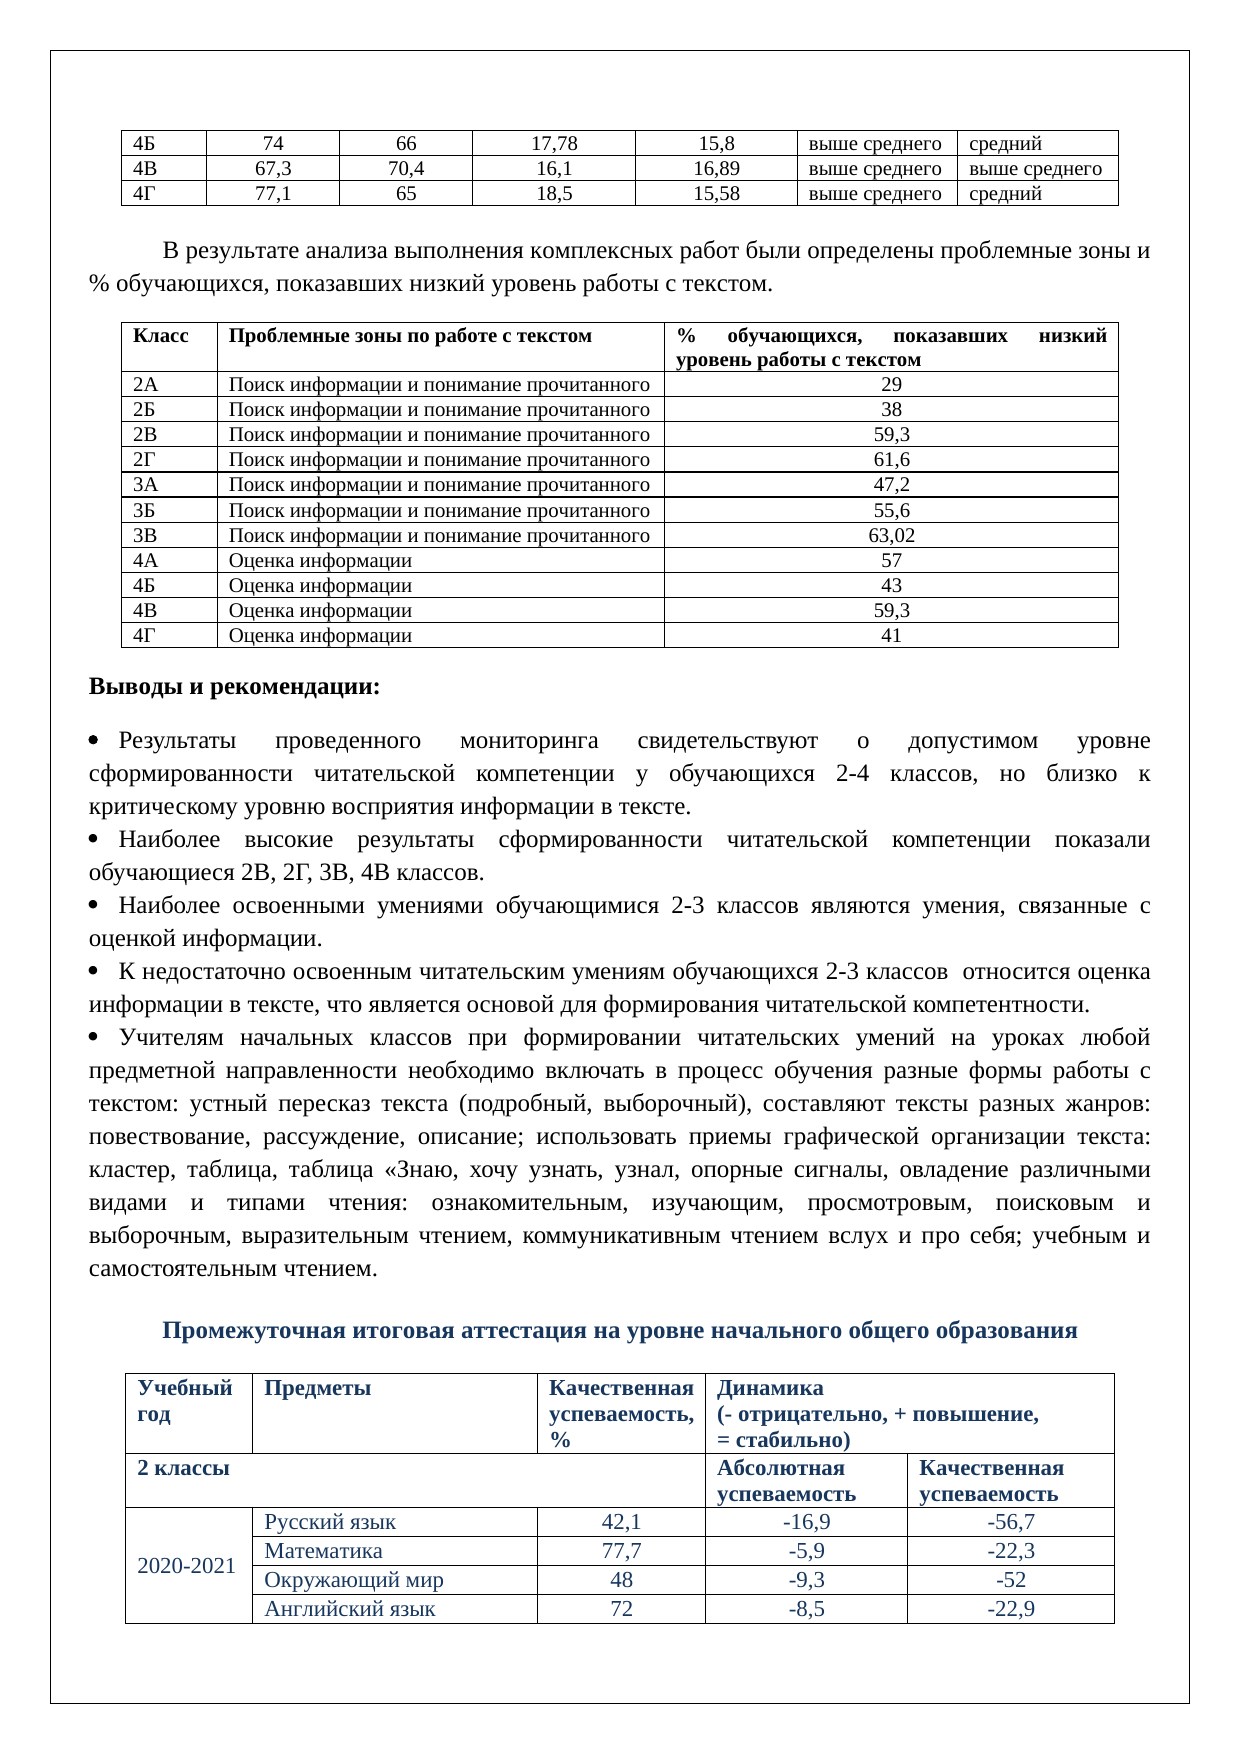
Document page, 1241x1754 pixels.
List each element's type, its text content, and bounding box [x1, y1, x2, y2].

text В результате анализа выполнения комплексных работ были определены проблемные зоны и % обучающихся, показавших низкий уровень работы с текстом. [89, 235, 1152, 297]
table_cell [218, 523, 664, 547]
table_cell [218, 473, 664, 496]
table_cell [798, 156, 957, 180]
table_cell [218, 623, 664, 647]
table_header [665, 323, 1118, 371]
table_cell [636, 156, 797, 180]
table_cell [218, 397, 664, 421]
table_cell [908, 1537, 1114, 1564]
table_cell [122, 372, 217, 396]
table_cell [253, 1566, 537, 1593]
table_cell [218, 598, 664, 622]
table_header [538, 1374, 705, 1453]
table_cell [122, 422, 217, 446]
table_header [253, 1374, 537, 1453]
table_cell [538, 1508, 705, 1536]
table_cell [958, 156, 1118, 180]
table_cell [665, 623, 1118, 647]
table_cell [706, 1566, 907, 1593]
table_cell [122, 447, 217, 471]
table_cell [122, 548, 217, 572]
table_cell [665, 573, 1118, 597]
list Наиболее высокие результаты сформированности читательской компетенции показали обучающиеся 2В, 2Г, 3В, 4В классов. [89, 824, 1152, 886]
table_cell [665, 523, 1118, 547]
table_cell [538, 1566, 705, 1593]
list К недостаточно освоенным читательским умениям обучающихся 2-3 классов относится оценка информации в тексте, что является основой для формирования читательской компетентности. [89, 956, 1152, 1018]
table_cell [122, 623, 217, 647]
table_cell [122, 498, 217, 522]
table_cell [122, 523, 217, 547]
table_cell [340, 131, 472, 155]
text Промежуточная итоговая аттестация на уровне начального общего образования [89, 1315, 1152, 1344]
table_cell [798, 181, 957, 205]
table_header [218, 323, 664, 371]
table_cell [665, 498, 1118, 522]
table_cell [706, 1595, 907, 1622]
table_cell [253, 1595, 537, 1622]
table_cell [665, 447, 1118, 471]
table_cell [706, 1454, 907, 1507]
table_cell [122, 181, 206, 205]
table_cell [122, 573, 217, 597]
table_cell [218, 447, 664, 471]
text Выводы и рекомендации: [89, 671, 1152, 700]
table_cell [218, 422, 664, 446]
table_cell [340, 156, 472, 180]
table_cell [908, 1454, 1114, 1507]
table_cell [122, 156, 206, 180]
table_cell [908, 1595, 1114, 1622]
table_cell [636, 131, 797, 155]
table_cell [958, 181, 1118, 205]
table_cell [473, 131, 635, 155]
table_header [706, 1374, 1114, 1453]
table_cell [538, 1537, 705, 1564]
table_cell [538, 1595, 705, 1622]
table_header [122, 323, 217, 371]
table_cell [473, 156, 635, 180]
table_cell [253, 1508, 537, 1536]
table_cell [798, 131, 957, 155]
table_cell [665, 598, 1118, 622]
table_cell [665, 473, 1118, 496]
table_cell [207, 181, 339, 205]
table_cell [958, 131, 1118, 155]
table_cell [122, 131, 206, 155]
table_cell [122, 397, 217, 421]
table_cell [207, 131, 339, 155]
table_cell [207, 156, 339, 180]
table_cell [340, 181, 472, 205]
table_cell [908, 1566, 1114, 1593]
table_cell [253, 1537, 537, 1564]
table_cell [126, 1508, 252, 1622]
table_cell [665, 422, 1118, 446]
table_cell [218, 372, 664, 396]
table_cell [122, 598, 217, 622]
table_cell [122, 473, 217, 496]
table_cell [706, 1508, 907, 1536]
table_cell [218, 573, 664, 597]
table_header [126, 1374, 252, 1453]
list Наиболее освоенными умениями обучающимися 2-3 классов являются умения, связанные с оценкой информации. [89, 890, 1152, 952]
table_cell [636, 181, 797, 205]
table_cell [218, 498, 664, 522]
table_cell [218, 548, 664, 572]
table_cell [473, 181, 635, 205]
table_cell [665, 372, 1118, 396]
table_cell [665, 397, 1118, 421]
list Результаты проведенного мониторинга свидетельствуют о допустимом уровне сформированности читательской компетенции у обучающихся 2-4 классов, но близко к критическому уровню восприятия информации в тексте. [89, 725, 1152, 820]
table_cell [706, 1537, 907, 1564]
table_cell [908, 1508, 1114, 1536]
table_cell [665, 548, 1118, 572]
list Учителям начальных классов при формировании читательских умений на уроках любой предметной направленности необходимо включать в процесс обучения разные формы работы с текстом: устный пересказ текста (подробный, выборочный), составляют тексты разных жанров: повествование, рассуждение, описание; использовать приемы графической организации текста: кластер, таблица, таблица «Знаю, хочу узнать, узнал, опорные сигналы, овладение различными видами и типами чтения: ознакомительным, изучающим, просмотровым, поисковым и выборочным, выразительным чтением, коммуникативным чтением вслух и про себя; учебным и самостоятельным чтением. [89, 1022, 1152, 1282]
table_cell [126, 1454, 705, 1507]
